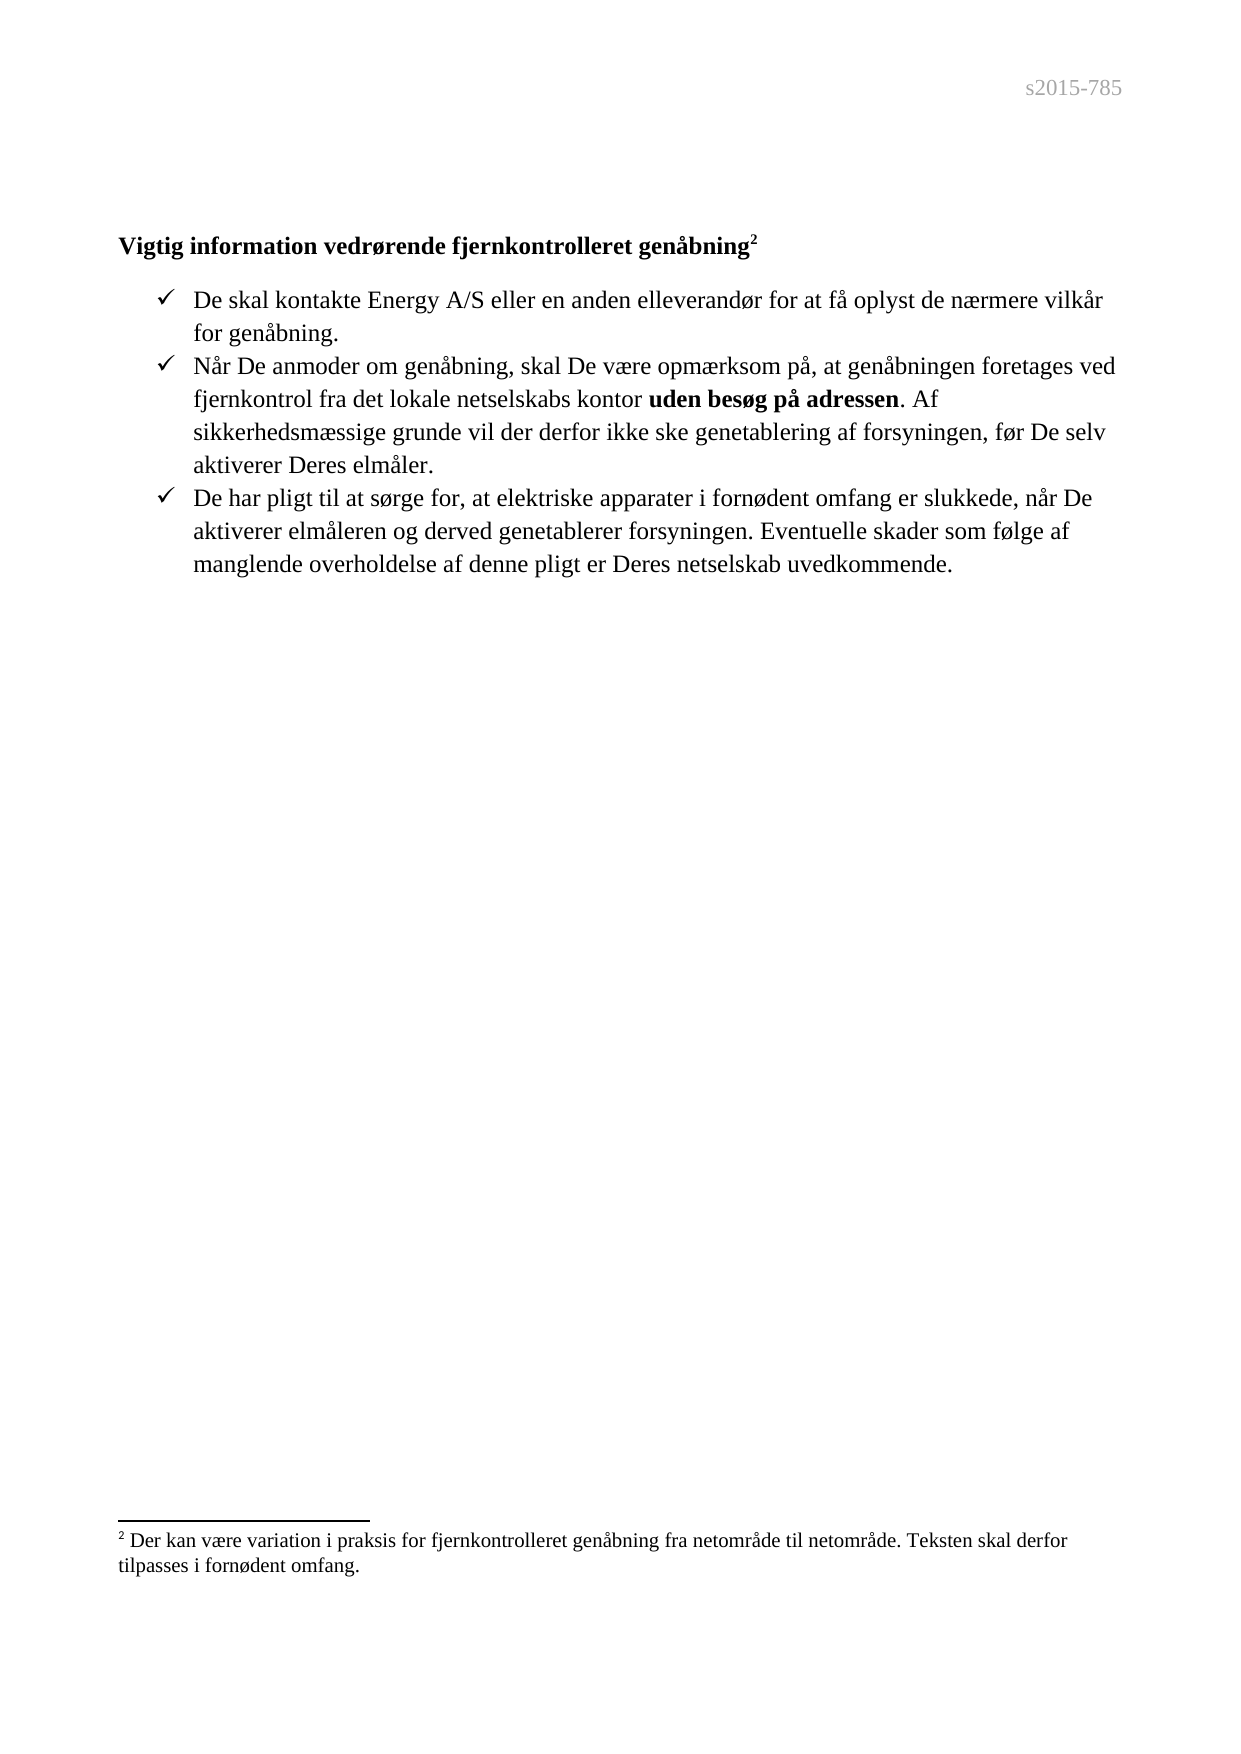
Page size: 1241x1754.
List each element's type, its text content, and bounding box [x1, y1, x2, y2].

list Når De anmoder om genåbning, skal De være opmærksom på, at genåbningen foretages ved fjernkontrol fra det lokale netselskabs kontor uden besøg på adressen. Af sikkerhedsmæssige grunde vil der derfor ikke ske genetablering af forsyningen, før De selv aktiverer Deres elmåler. [156, 351, 1122, 479]
text Vigtig information vedrørende fjernkontrolleret genåbning [118, 231, 1122, 260]
list De skal kontakte Energy A/S eller en anden elleverandør for at få oplyst de nærmere vilkår for genåbning. [156, 285, 1122, 347]
list De har pligt til at sørge for, at elektriske apparater i fornødent omfang er slukkede, når De aktiverer elmåleren og derved genetablerer forsyningen. Eventuelle skader som følge af manglende overholdelse af denne pligt er Deres netselskab uvedkommende. [156, 483, 1122, 578]
